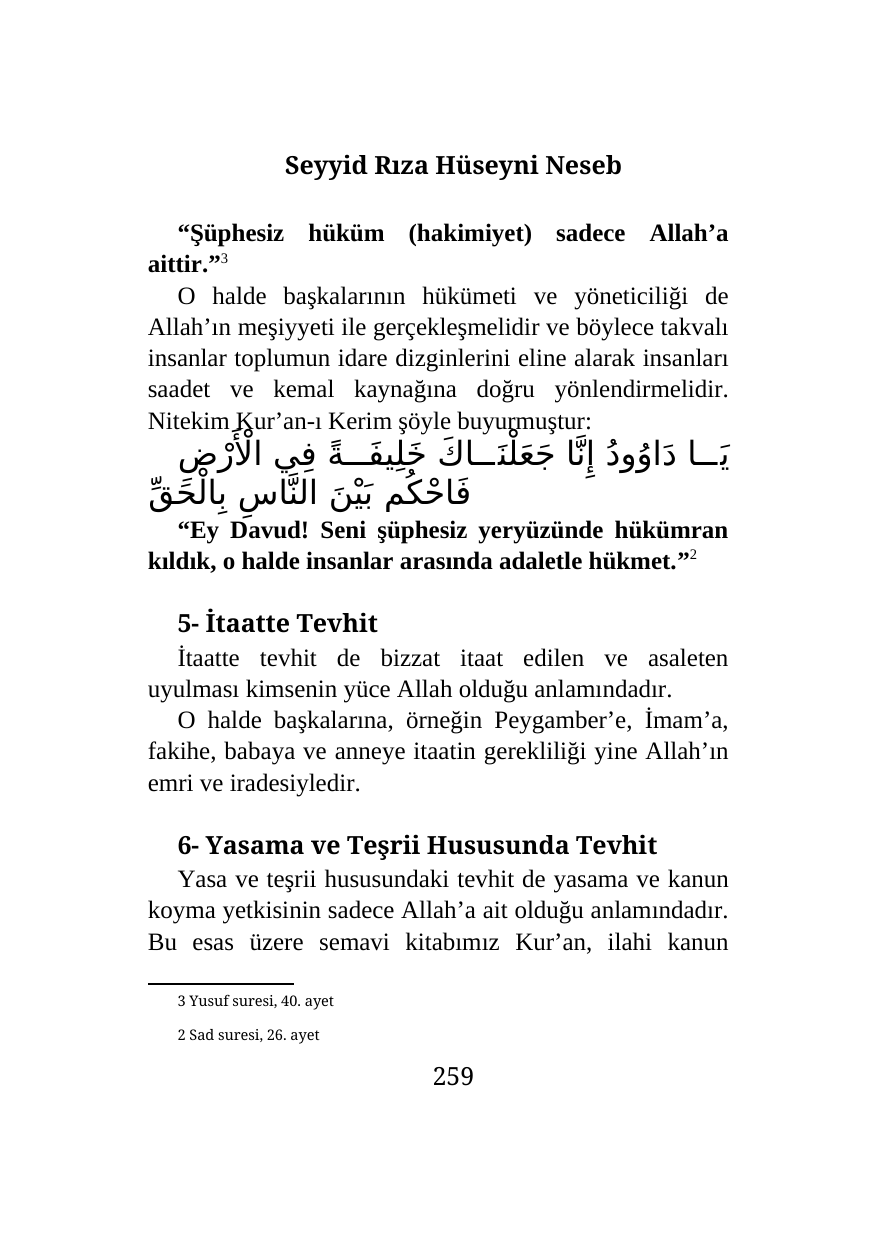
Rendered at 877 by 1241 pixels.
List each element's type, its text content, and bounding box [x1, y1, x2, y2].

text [148, 862, 729, 955]
text “Şüphesiz hüküm (hakimiyet) sadece Allah’a aittir.” [148, 216, 729, 278]
text O halde başkalarına, örneğin Peygamber’e, İmam’a, fakihe, babaya ve anneye itaatin gerekliliği yine Allah’ın emri ve iradesiyledir. [148, 703, 729, 796]
text İtaatte tevhit de bizzat itaat edilen ve asaleten uyulması kimsenin yüce Allah olduğu anlamındadır. [148, 640, 729, 703]
text O halde başkalarının hükümeti ve yöneticiliği de Allah’ın meşiyyeti ile gerçekleşmelidir ve böylece takvalı insanlar toplumun idare dizginlerini eline alarak insanları saadet ve kemal kaynağına doğru yönlendirmelidir. Nitekim Kur’an-ı Kerim şöyle buyurmuştur: [148, 278, 729, 434]
subtitle 6- Yasama ve Teşrii Hususunda Tevhit [148, 828, 729, 862]
text “Ey Davud! Seni şüphesiz yeryüzünde hükümran kıldık, o halde insanlar arasında adaletle hükmet.” [148, 512, 729, 575]
text يَا دَاوُودُ إِنَّا جَعَلْنَاكَ خَلِيفَةً فِي الْأَرْضِ فَاحْكُم بَيْنَ النَّاسِ بِالْحَقِّ [148, 434, 729, 512]
subtitle 5- İtaatte Tevhit [148, 606, 729, 640]
